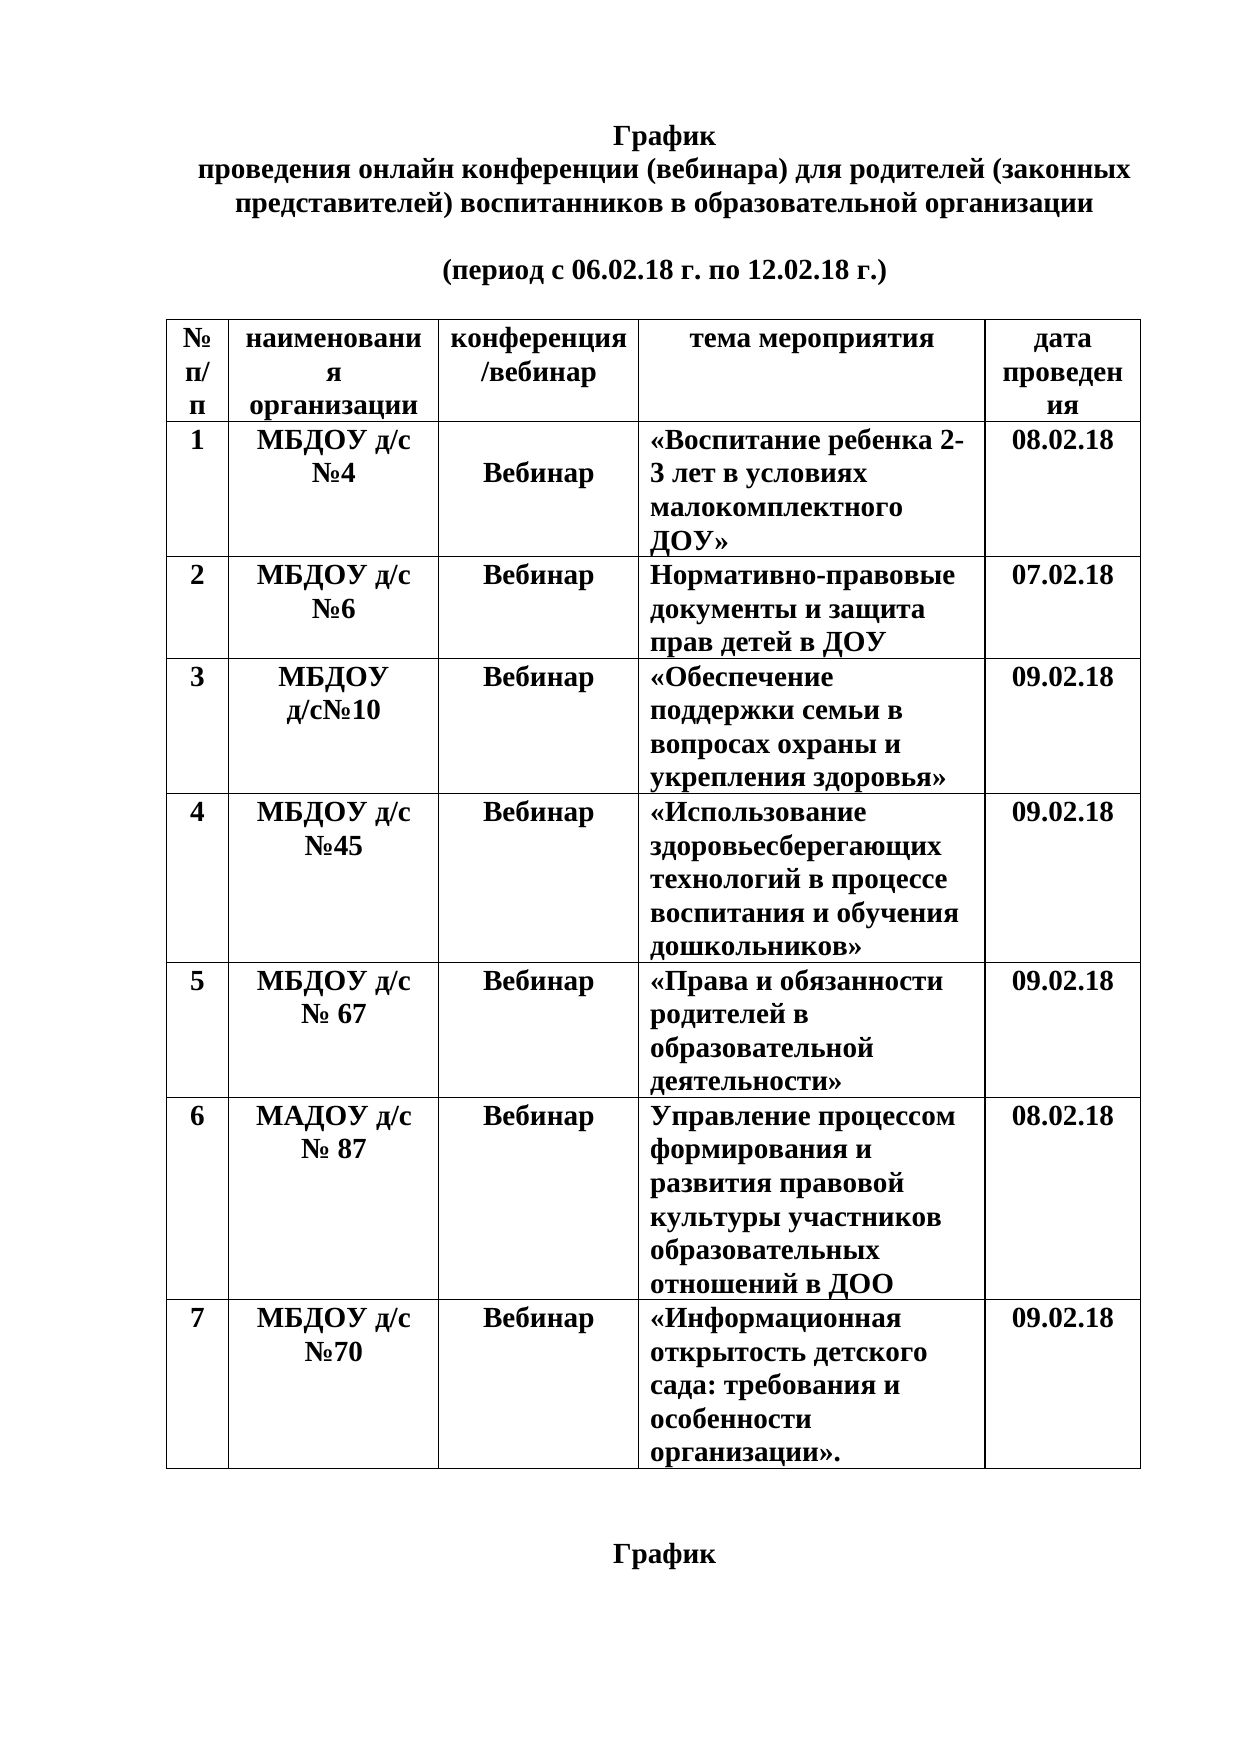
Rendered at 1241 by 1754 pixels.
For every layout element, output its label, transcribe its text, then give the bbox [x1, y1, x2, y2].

table_cell «Информационная открытость детского сада: требования и особенности организации». [639, 1300, 984, 1468]
table_cell 09.02.18 [986, 963, 1140, 1097]
table_cell Вебинар [439, 1098, 638, 1299]
table_cell «Права и обязанности родителей в образовательной деятельности» [639, 963, 984, 1097]
table_cell Вебинар [439, 963, 638, 1097]
text (период с 06.02.18 г. по 12.02.18 г.) [177, 252, 1152, 286]
table_cell «Обеспечение поддержки семьи в вопросах охраны и укрепления здоровья» [639, 659, 984, 793]
table_cell 08.02.18 [986, 1098, 1140, 1299]
table_cell МБДОУ д/с №45 [229, 794, 438, 962]
table_cell Вебинар [439, 557, 638, 658]
text График [177, 118, 1152, 152]
text График [177, 1536, 1152, 1570]
table_cell 5 [167, 963, 228, 1097]
table_cell «Использование здоровьесберегающих технологий в процессе воспитания и обучения дошкольников» [639, 794, 984, 962]
table_cell 1 [167, 422, 228, 556]
table_cell Вебинар [439, 1300, 638, 1468]
table_header конференция/вебинар [439, 320, 638, 421]
table_cell 07.02.18 [986, 557, 1140, 658]
table_header тема мероприятия [639, 320, 984, 421]
table_header наименования организации [229, 320, 438, 421]
table_cell Управление процессом формирования и развития правовой культуры участников образовательных отношений в ДОО [639, 1098, 984, 1299]
table_cell 3 [167, 659, 228, 793]
table_cell МАДОУ д/с № 87 [229, 1098, 438, 1299]
text проведения онлайн конференции (вебинара) для родителей (законных представителей) воспитанников в образовательной организации [177, 152, 1152, 219]
table_cell 09.02.18 [986, 659, 1140, 793]
table_cell МБДОУ д/с № 67 [229, 963, 438, 1097]
table_header дата проведения [986, 320, 1140, 421]
table_cell 08.02.18 [986, 422, 1140, 556]
table_cell Вебинар [439, 659, 638, 793]
table_cell 4 [167, 794, 228, 962]
table_cell 2 [167, 557, 228, 658]
table_cell МБДОУ д/с №70 [229, 1300, 438, 1468]
table_cell Вебинар [439, 794, 638, 962]
table_cell МБДОУ д/с №6 [229, 557, 438, 658]
table_header № п/п [167, 320, 228, 421]
table_cell МБДОУ д/с №4 [229, 422, 438, 556]
table_cell 09.02.18 [986, 1300, 1140, 1468]
table_cell МБДОУ д/с№10 [229, 659, 438, 793]
table_cell Вебинар [439, 422, 638, 556]
table_cell «Воспитание ребенка 2-3 лет в условиях малокомплектного ДОУ» [639, 422, 984, 556]
table_cell 09.02.18 [986, 794, 1140, 962]
table_cell Нормативно-правовые документы и защита прав детей в ДОУ [639, 557, 984, 658]
table_cell 6 [167, 1098, 228, 1299]
table_cell 7 [167, 1300, 228, 1468]
